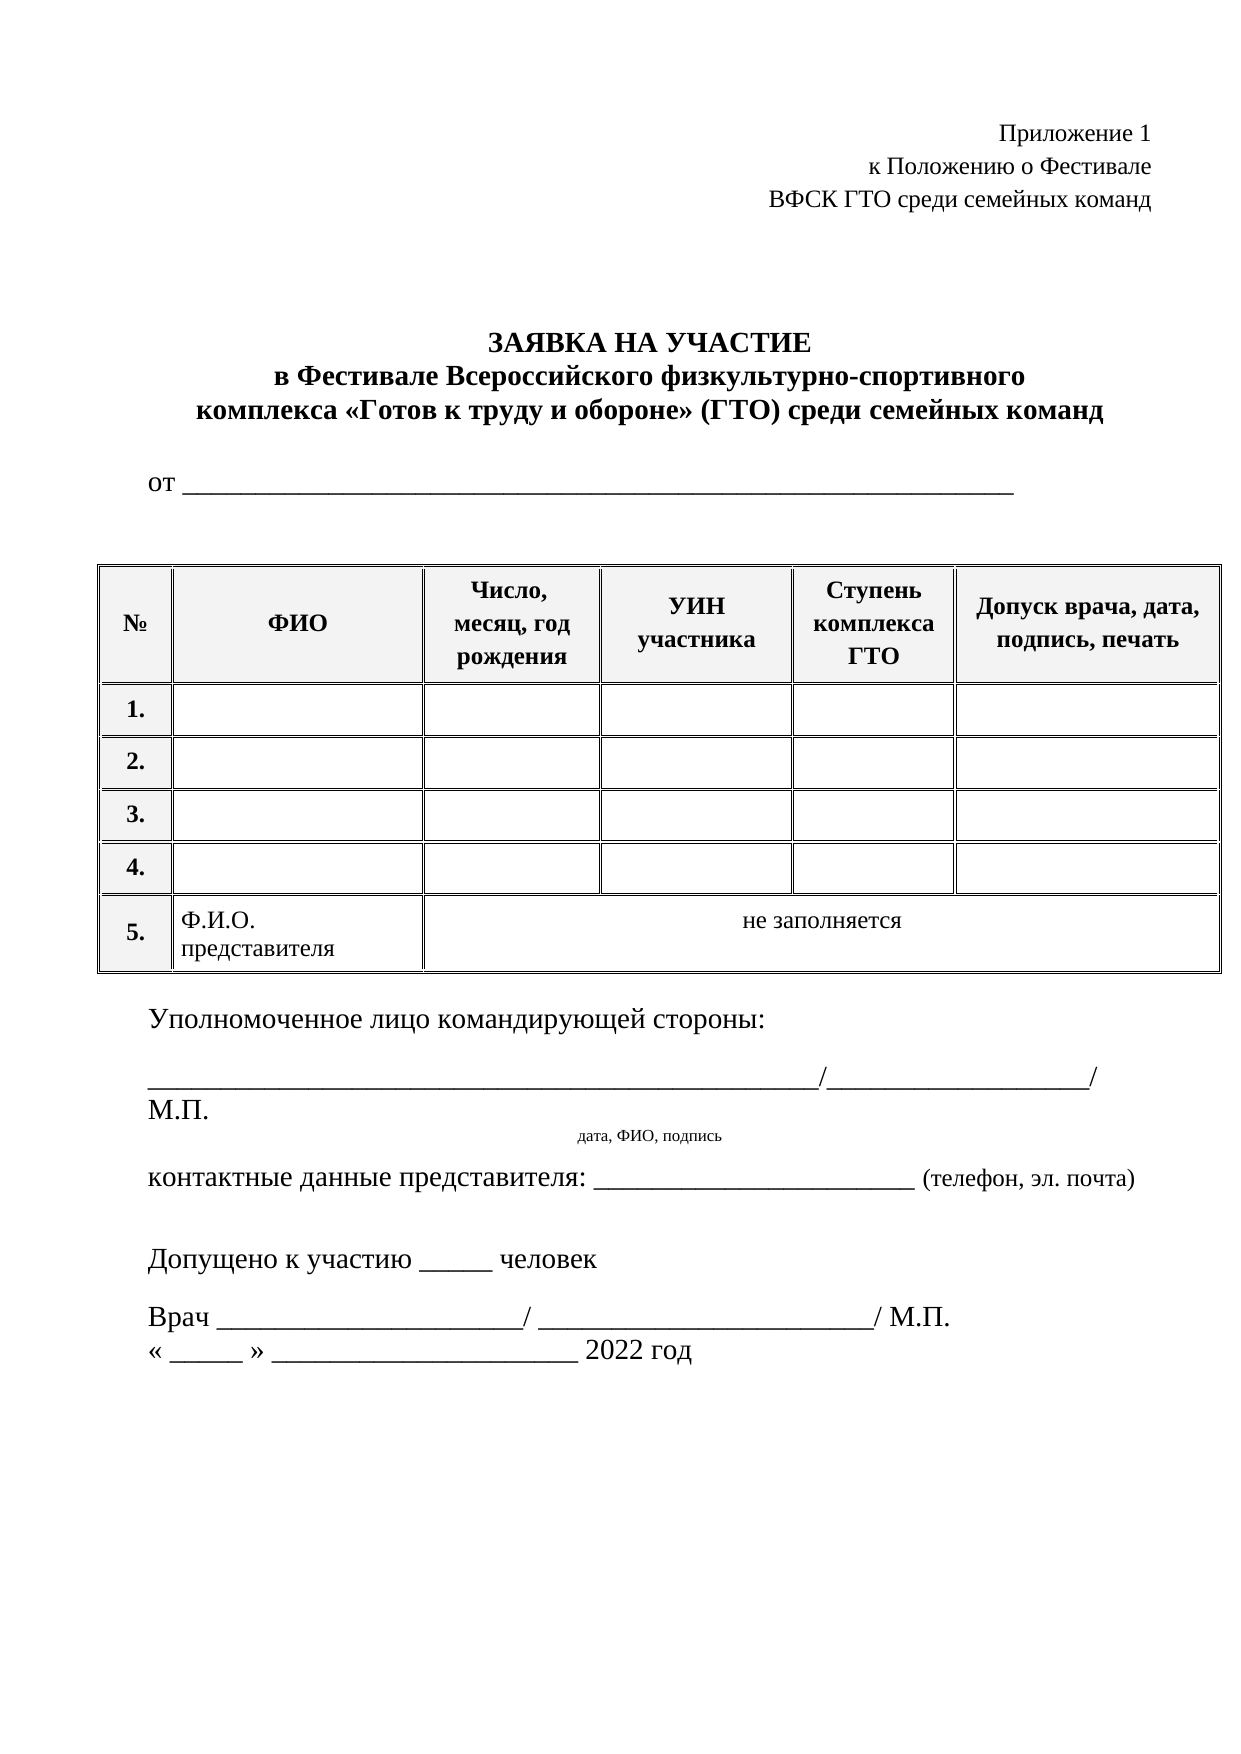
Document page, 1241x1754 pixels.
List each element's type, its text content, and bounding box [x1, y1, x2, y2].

text к Положению о Фестивале [148, 151, 1152, 180]
table_cell [955, 840, 1221, 893]
text от _________________________________________________________ [148, 464, 1152, 497]
table_header Ступень комплекса ГТО [793, 565, 955, 682]
table_cell [425, 844, 599, 893]
table_cell [174, 738, 422, 788]
table_header Число, месяц, год рождения [423, 565, 601, 682]
text Уполномоченное лицо командирующей стороны: [148, 1001, 1152, 1035]
text в Фестивале Всероссийского физкультурно-спортивного [148, 358, 1152, 392]
table_cell [955, 682, 1221, 735]
table_cell [602, 844, 791, 893]
table_cell [602, 685, 791, 735]
table_cell [425, 791, 599, 840]
table_cell [957, 788, 1219, 840]
text ЗАЯВКА НА УЧАСТИЕ [148, 325, 1152, 358]
text Врач _____________________/ _______________________/ М.П. [148, 1299, 1152, 1332]
text комплекса «Готов к труду и обороне» (ГТО) среди семейных команд [148, 392, 1152, 425]
table_cell [425, 685, 599, 735]
table_header ФИО [173, 567, 423, 682]
table_cell 1. [99, 682, 172, 735]
text ВФСК ГТО среди семейных команд [148, 184, 1152, 213]
table_cell [957, 735, 1219, 788]
table_cell [174, 685, 422, 735]
table_cell [794, 791, 953, 840]
table_cell 4. [99, 840, 172, 893]
table_cell [425, 738, 599, 788]
table_cell [794, 844, 953, 893]
table_header Допуск врача, дата, подпись, печать [955, 567, 1219, 682]
table_cell [794, 738, 953, 788]
text « _____ » _____________________ 2022 год [148, 1332, 1152, 1366]
text дата, ФИО, подпись [148, 1126, 1152, 1159]
table_cell [602, 791, 791, 840]
table_cell 5. [99, 893, 172, 971]
text Приложение 1 [148, 118, 1152, 147]
text Допущено к участию _____ человек [148, 1241, 1152, 1275]
table_cell [174, 791, 422, 840]
table_header № [100, 567, 172, 682]
text ______________________________________________/__________________/ М.П. [148, 1059, 1152, 1126]
table_header УИН участника [601, 565, 793, 682]
text контактные данные представителя: ______________________ (телефон, эл. почта) [148, 1159, 1152, 1193]
table_cell 3. [100, 788, 171, 840]
table_cell [602, 738, 791, 788]
table_cell 2. [100, 735, 171, 788]
table_cell Ф.И.О. представителя [173, 896, 423, 971]
table_cell [794, 685, 953, 735]
table_cell [174, 844, 422, 893]
table_cell не заполняется [423, 893, 1221, 971]
